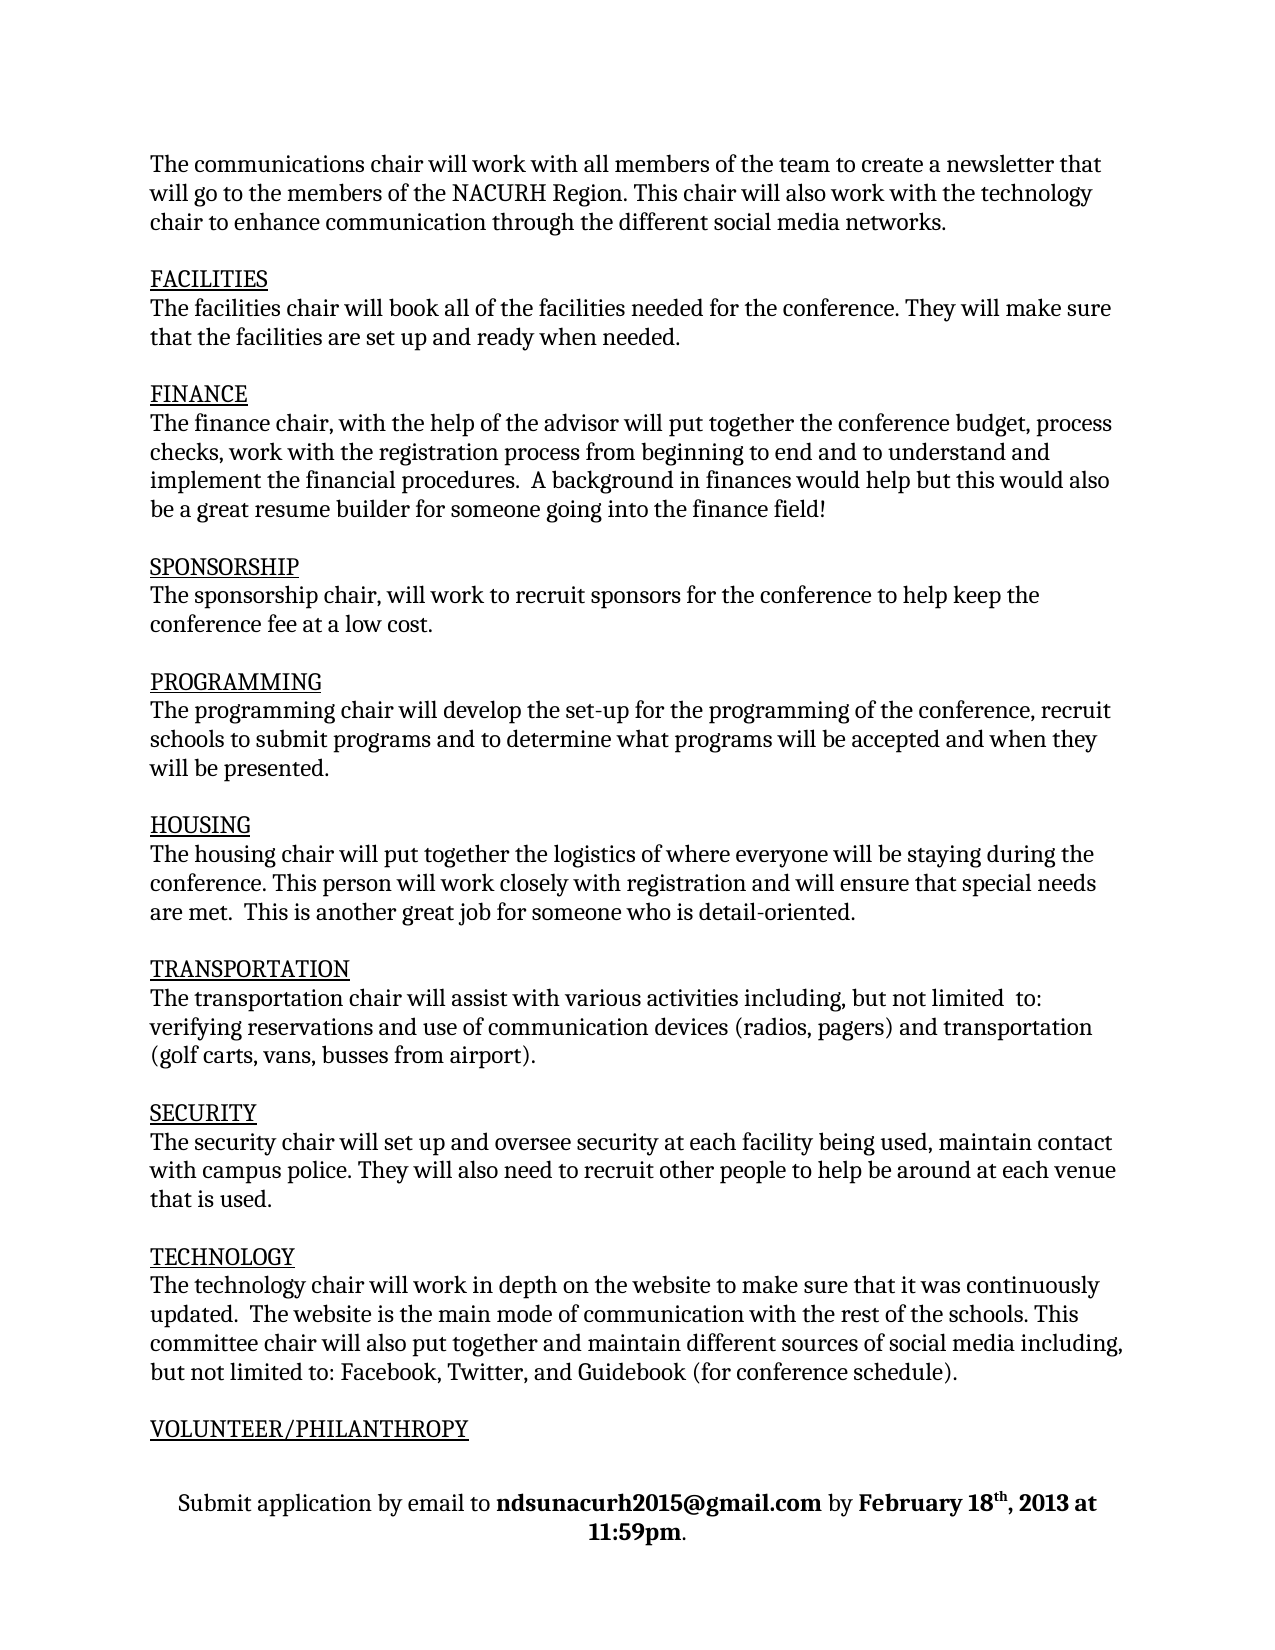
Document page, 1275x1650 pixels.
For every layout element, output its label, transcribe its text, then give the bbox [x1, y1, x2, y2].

text The sponsorship chair, will work to recruit sponsors for the conference to help keep the conference fee at a low cost. [150, 581, 1125, 639]
text The housing chair will put together the logistics of where everyone will be staying during the conference. This person will work closely with registration and will ensure that special needs are met. This is another great job for someone who is detail-oriented. [150, 840, 1125, 926]
text FACILITIES [150, 265, 1125, 294]
text PROGRAMMING [150, 667, 1125, 696]
text HOUSING [150, 811, 1125, 840]
text The finance chair, with the help of the advisor will put together the conference budget, process checks, work with the registration process from beginning to end and to understand and implement the financial procedures. A background in finances would help but this would also be a great resume builder for someone going into the finance field! [150, 409, 1125, 524]
text SECURITY [150, 1099, 1125, 1127]
text The transportation chair will assist with various activities including, but not limited to: verifying reservations and use of communication devices (radios, pagers) and transportation (golf carts, vans, busses from airport). [150, 984, 1125, 1070]
text The facilities chair will book all of the facilities needed for the conference. They will make sure that the facilities are set up and ready when needed. [150, 294, 1125, 351]
text The programming chair will develop the set-up for the programming of the conference, recruit schools to submit programs and to determine what programs will be accepted and when they will be presented. [150, 696, 1125, 782]
text The communications chair will work with all members of the team to create a newsletter that will go to the members of the NACURH Region. This chair will also work with the technology chair to enhance communication through the different social media networks. [150, 150, 1125, 236]
text The security chair will set up and oversee security at each facility being used, maintain contact with campus police. They will also need to recruit other people to help be around at each venue that is used. [150, 1127, 1125, 1214]
text FINANCE [150, 380, 1125, 409]
text VOLUNTEER/PHILANTHROPY [150, 1415, 1125, 1444]
text The technology chair will work in depth on the website to make sure that it was continuously updated. The website is the main mode of communication with the rest of the schools. This committee chair will also put together and maintain different sources of social media including, but not limited to: Facebook, Twitter, and Guidebook (for conference schedule). [150, 1271, 1125, 1386]
text TECHNOLOGY [150, 1242, 1125, 1271]
text SPONSORSHIP [150, 552, 1125, 581]
text TRANSPORTATION [150, 955, 1125, 984]
